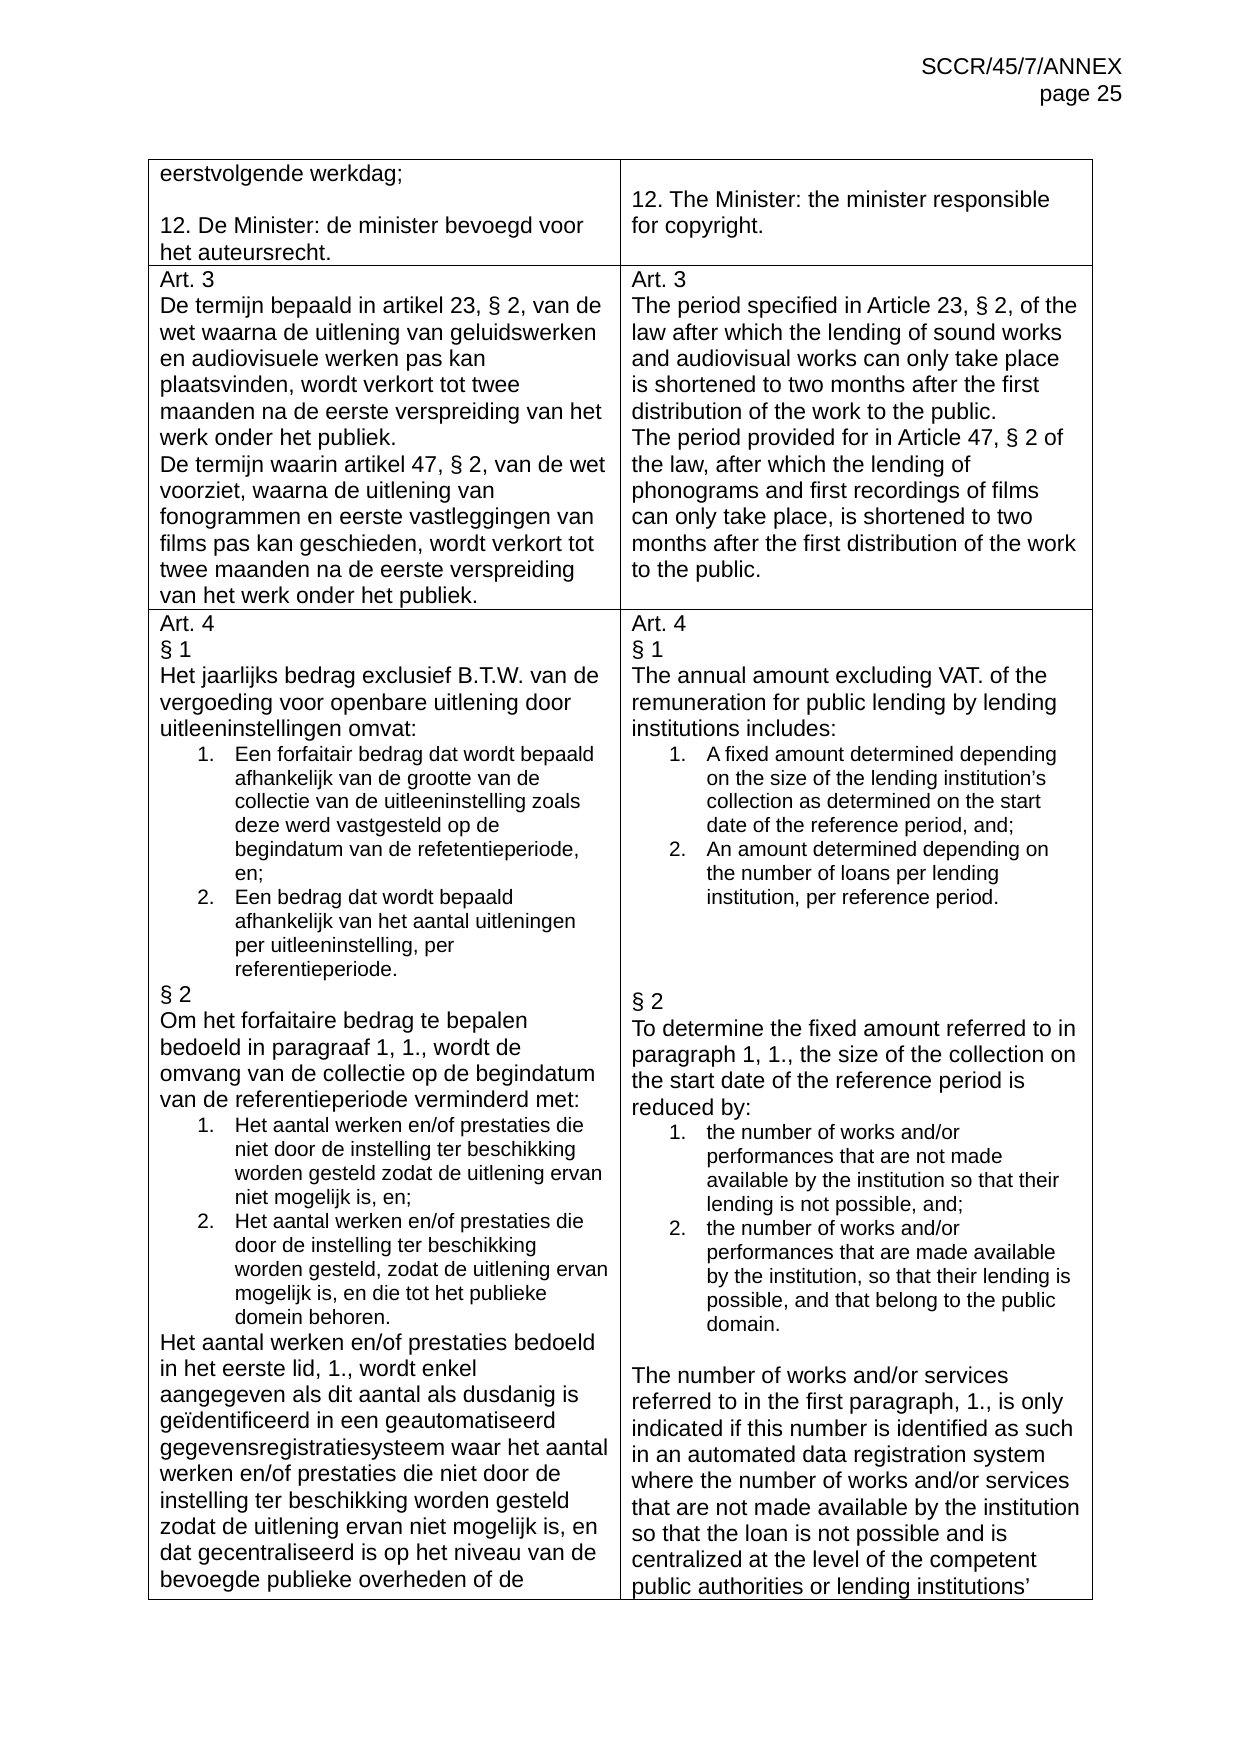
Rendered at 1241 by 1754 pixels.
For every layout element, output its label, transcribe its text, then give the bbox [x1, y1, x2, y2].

table_cell Art. 3 De termijn bepaald in artikel 23, § 2, van de wet waarna de uitlening van geluidswerken en audiovisuele werken pas kan plaatsvinden, wordt verkort tot twee maanden na de eerste verspreiding van het werk onder het publiek. De termijn waarin artikel 47, § 2, van de wet voorziet, waarna de uitlening van fonogrammen en eerste vastleggingen van films pas kan geschieden, wordt verkort tot twee maanden na de eerste verspreiding van het werk onder het publiek. [149, 266, 620, 609]
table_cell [621, 610, 1092, 1599]
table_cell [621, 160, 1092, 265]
table_cell Art. 3 The period specified in Article 23, § 2, of the law after which the lending of sound works and audiovisual works can only take place is shortened to two months after the first distribution of the work to the public. The period provided for in Article 47, § 2 of the law, after which the lending of phonograms and first recordings of films can only take place, is shortened to two months after the first distribution of the work to the public. [621, 266, 1092, 609]
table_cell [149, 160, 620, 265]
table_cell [149, 610, 620, 1599]
